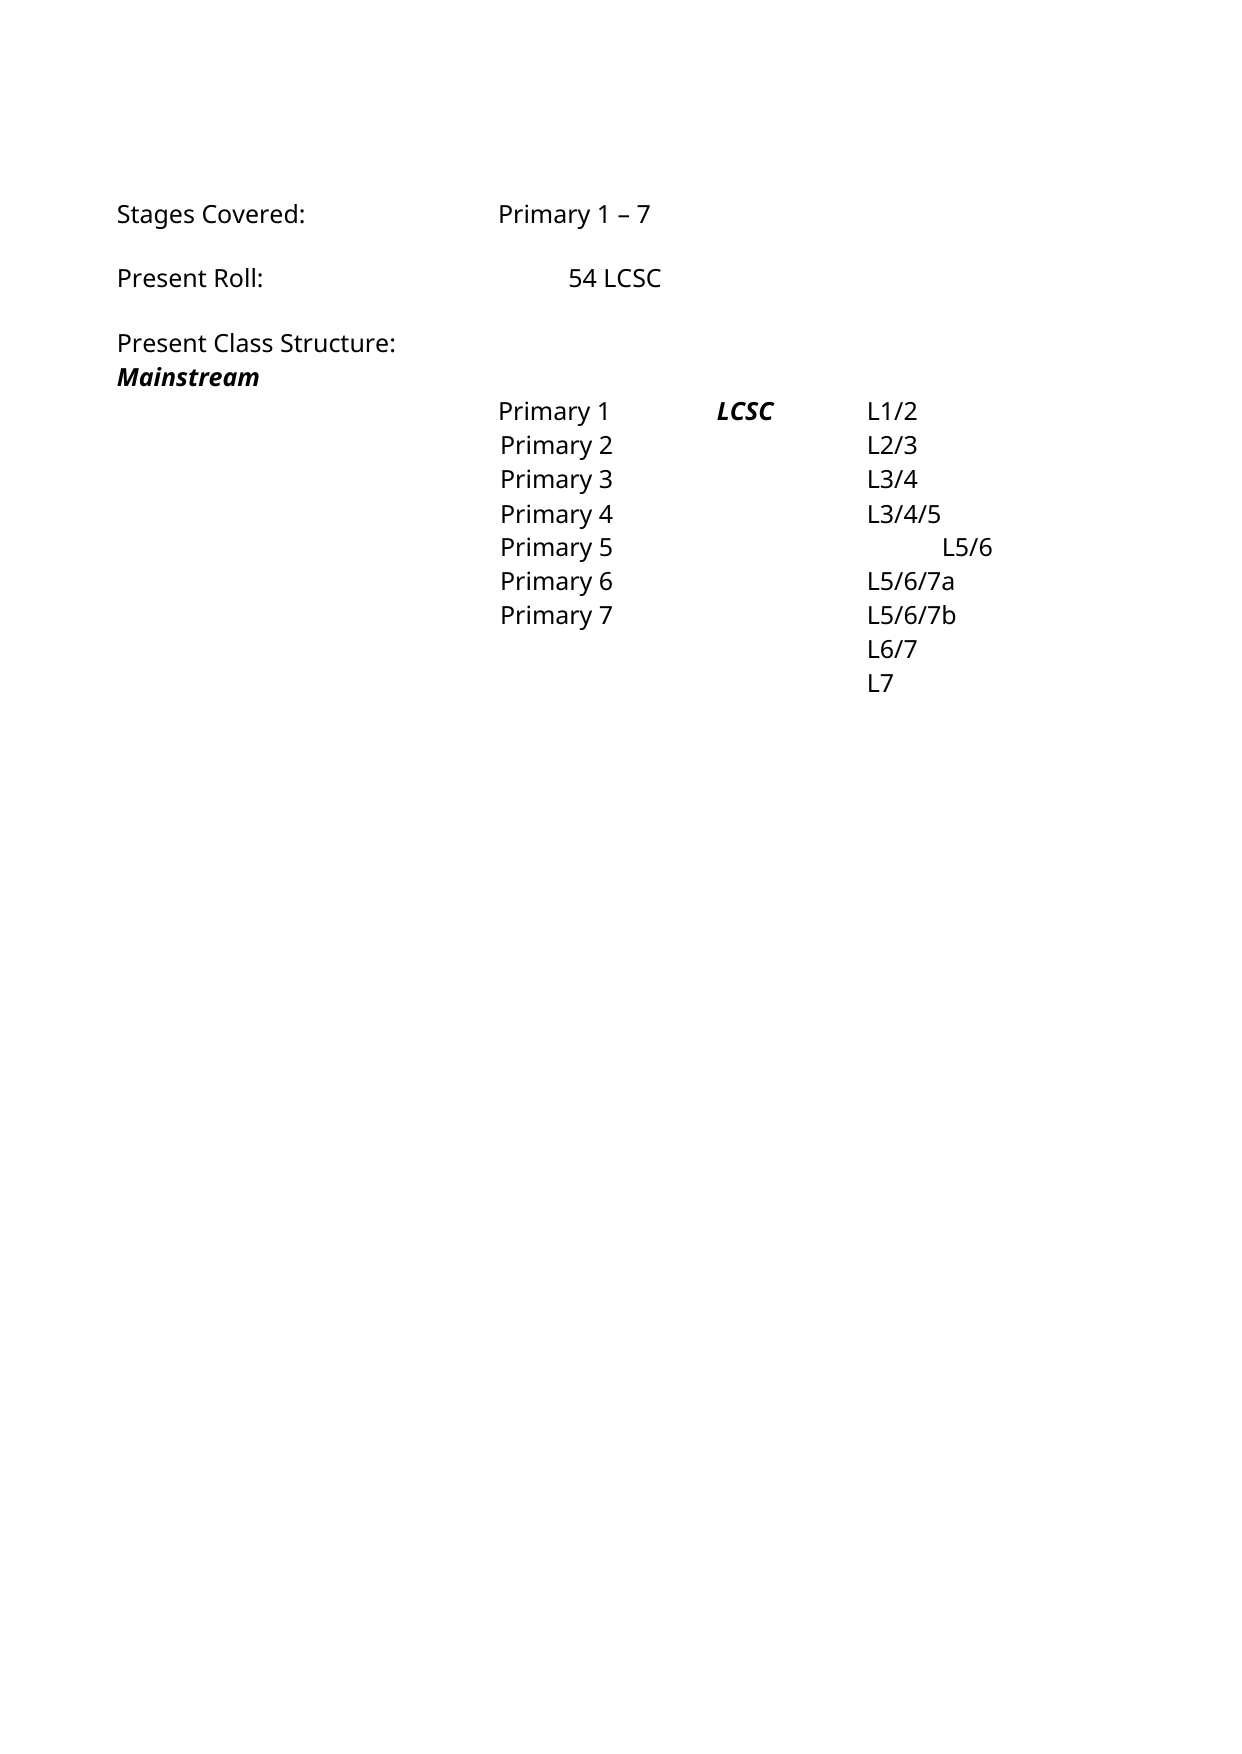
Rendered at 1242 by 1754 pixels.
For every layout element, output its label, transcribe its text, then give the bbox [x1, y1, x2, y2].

text Primary 3 L3/4 [500, 462, 1192, 496]
text L7 [500, 666, 1192, 700]
text Primary 5 L5/6 [500, 530, 1192, 564]
text Primary 7 L5/6/7b [500, 598, 1192, 632]
text Present Roll: 54 LCSC [117, 261, 1192, 295]
text Primary 6 L5/6/7a [500, 564, 1192, 598]
text Present Class Structure: [117, 326, 1192, 360]
text Primary 2 L2/3 [500, 428, 1192, 462]
text Stages Covered: Primary 1 – 7 [117, 197, 1192, 231]
text L6/7 [500, 632, 1192, 666]
text Primary 1 LCSC L1/2 [117, 394, 1192, 428]
text Mainstream [117, 360, 1192, 394]
text Primary 4 L3/4/5 [500, 496, 1192, 530]
